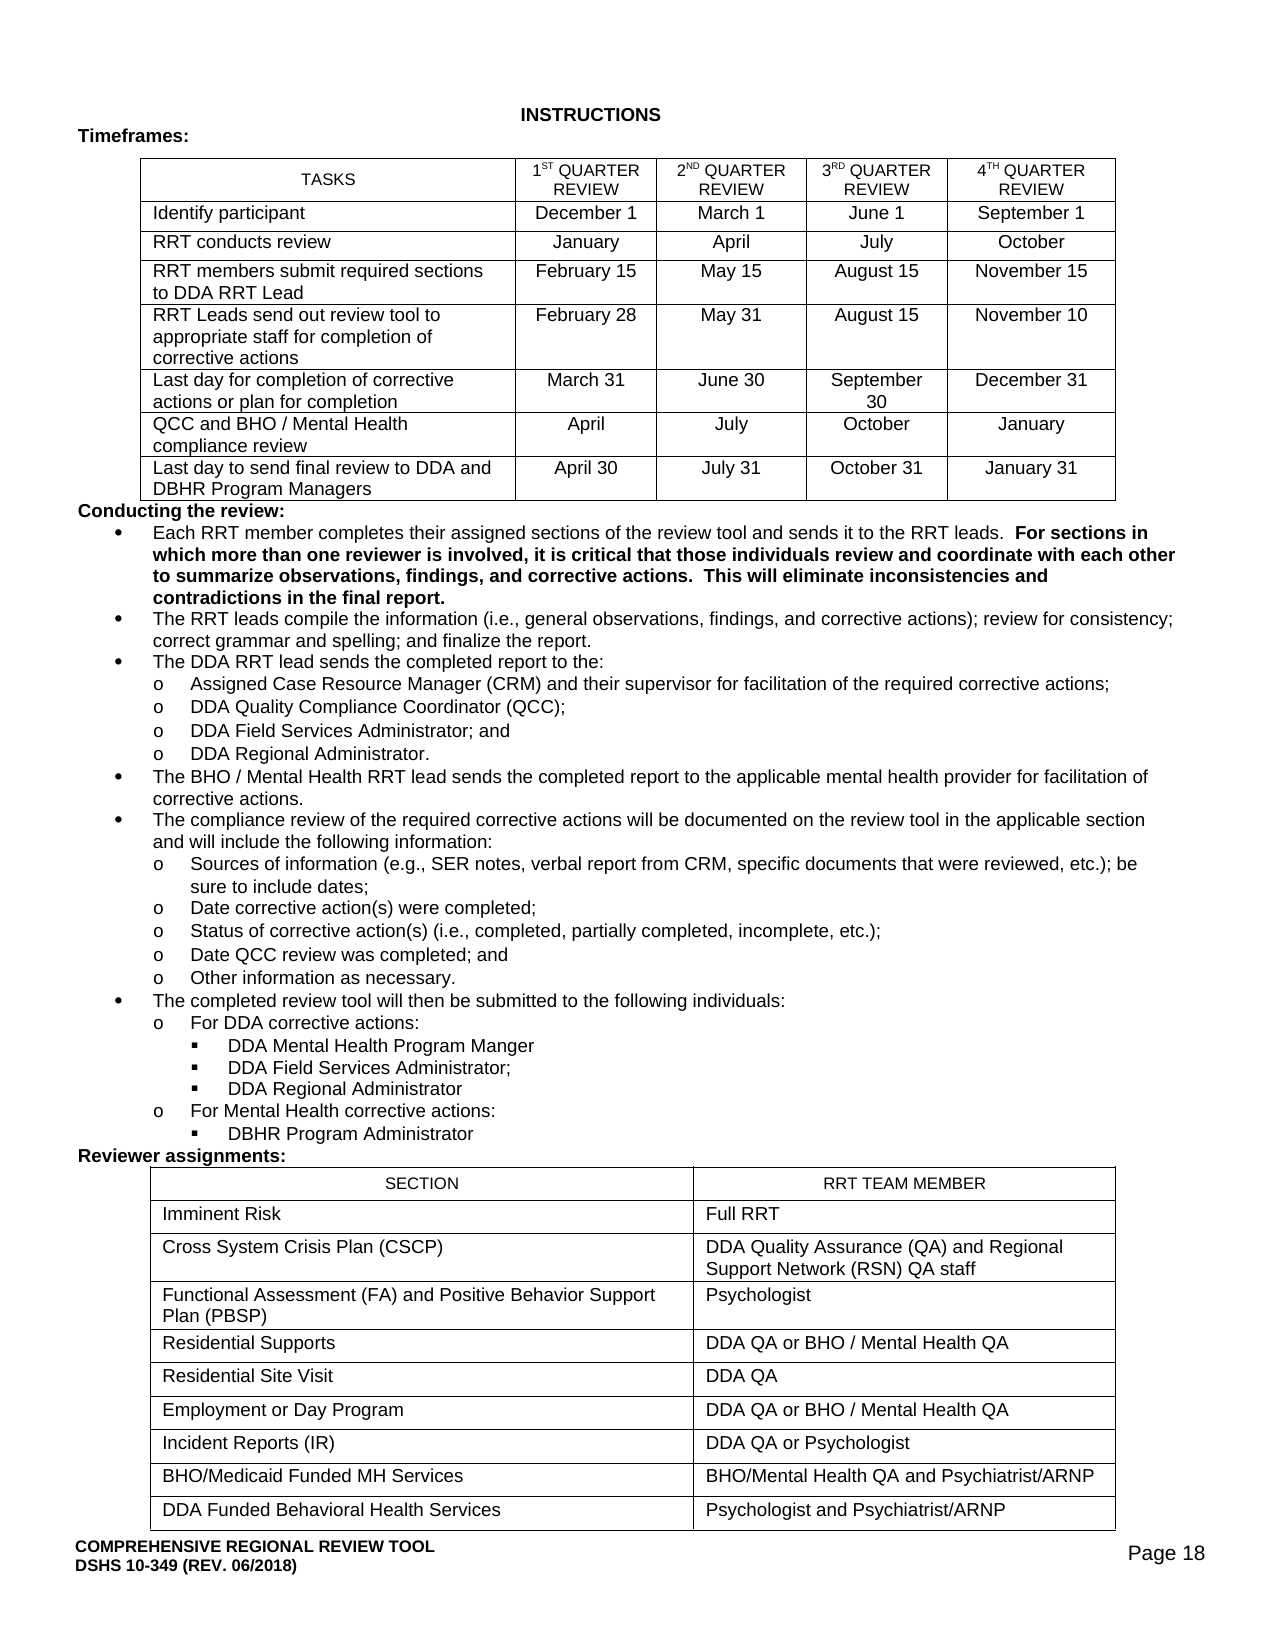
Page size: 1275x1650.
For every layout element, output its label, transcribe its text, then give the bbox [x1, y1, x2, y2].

table_cell BHO/Mental Health QA and Psychiatrist/ARNP [694, 1464, 1115, 1496]
table_cell Full RRT [694, 1201, 1115, 1233]
table_cell July [807, 232, 947, 260]
table_cell June 1 [807, 202, 947, 231]
table_cell Residential Supports [151, 1330, 693, 1362]
table_cell May 31 [657, 305, 806, 369]
table_cell Residential Site Visit [151, 1363, 693, 1396]
table_cell RRT members submit required sections to DDA RRT Lead [141, 261, 515, 303]
table_cell TASKS [141, 159, 515, 201]
table_cell RRT Leads send out review tool to appropriate staff for completion of corrective actions [141, 305, 515, 369]
table_cell July 31 [657, 457, 806, 499]
table_cell January 31 [948, 457, 1115, 499]
table_cell December 1 [516, 202, 656, 231]
table_cell Imminent Risk [151, 1201, 693, 1233]
table_cell September 30 [807, 370, 947, 412]
table_cell Employment or Day Program [151, 1397, 693, 1429]
table_cell DDA QA or BHO / Mental Health QA [694, 1330, 1115, 1362]
table_cell January [948, 413, 1115, 456]
table_cell September 1 [948, 202, 1115, 231]
table_cell RRT TEAM MEMBER [694, 1168, 1115, 1200]
table_cell Psychologist and Psychiatrist/ARNP [694, 1497, 1115, 1529]
table_cell Last day to send final review to DDA and DBHR Program Managers [141, 457, 515, 499]
table_cell March 1 [657, 202, 806, 231]
table_cell April [657, 232, 806, 260]
table_cell January [516, 232, 656, 260]
table_cell October [807, 413, 947, 456]
table_cell April [516, 413, 656, 456]
table_cell DDA QA or BHO / Mental Health QA [694, 1397, 1115, 1429]
table_cell November 10 [948, 305, 1115, 369]
table_cell 2ND QUARTER REVIEW [657, 159, 806, 201]
table_cell October 31 [807, 457, 947, 499]
table_cell SECTION [151, 1168, 693, 1200]
table_cell RRT conducts review [141, 232, 515, 260]
table_cell Incident Reports (IR) [151, 1430, 693, 1463]
table_cell Psychologist [694, 1282, 1115, 1329]
table_cell BHO/Medicaid Funded MH Services [151, 1464, 693, 1496]
table_cell Cross System Crisis Plan (CSCP) [151, 1234, 693, 1281]
table_cell November 15 [948, 261, 1115, 303]
table_cell May 15 [657, 261, 806, 303]
table_cell February 15 [516, 261, 656, 303]
table_cell Functional Assessment (FA) and Positive Behavior Support Plan (PBSP) [151, 1282, 693, 1329]
table_cell 3RD QUARTER REVIEW [807, 159, 947, 201]
table_cell Identify participant [141, 202, 515, 231]
table_cell December 31 [948, 370, 1115, 412]
table_cell 1ST QUARTER REVIEW [516, 159, 656, 201]
table_cell August 15 [807, 261, 947, 303]
table_cell February 28 [516, 305, 656, 369]
table_cell Conducting the review: Each RRT member completes their assigned sections of the review tool and sends it to the RRT leads. For sections in which more than one reviewer is involved, it is critical that those individuals review and coordinate with each other to summarize observations, findings, and corrective actions. This will eliminate inconsistencies and contradictions in the final report. The RRT leads compile the information (i.e., general observations, findings, and corrective actions); review for consistency; correct grammar and spelling; and finalize the report. The DDA RRT lead sends the completed report to the: Assigned Case Resource Manager (CRM) and their supervisor for facilitation of the required corrective actions; DDA Quality Compliance Coordinator (QCC); DDA Field Services Administrator; and DDA Regional Administrator. The BHO / Mental Health RRT lead sends the completed report to the applicable mental health provider for facilitation of corrective actions. The compliance review of the required corrective actions will be documented on the review tool in the applicable section and will include the following information: Sources of information (e.g., SER notes, verbal report from CRM, specific documents that were reviewed, etc.); be sure to include dates; Date corrective action(s) were completed; Status of corrective action(s) (i.e., completed, partially completed, incomplete, etc.); Date QCC review was completed; and Other information as necessary. The completed review tool will then be submitted to the following individuals: For DDA corrective actions: DDA Mental Health Program Manger DDA Field Services Administrator; DDA Regional Administrator For Mental Health corrective actions: DBHR Program Administrator Reviewer assignments: [66, 500, 1191, 1166]
table_cell April 30 [516, 457, 656, 499]
table_cell DDA QA [694, 1363, 1115, 1396]
table_cell DDA QA or Psychologist [694, 1430, 1115, 1463]
table_header INSTRUCTIONS Timeframes: [66, 104, 1116, 158]
table_cell QCC and BHO / Mental Health compliance review [141, 413, 515, 456]
table_cell Last day for completion of corrective actions or plan for completion [141, 370, 515, 412]
table_cell June 30 [657, 370, 806, 412]
table_cell March 31 [516, 370, 656, 412]
table_cell DDA Quality Assurance (QA) and Regional Support Network (RSN) QA staff [694, 1234, 1115, 1281]
table_cell October [948, 232, 1115, 260]
table_cell DDA Funded Behavioral Health Services [151, 1497, 693, 1529]
table_cell 4TH QUARTER REVIEW [948, 159, 1115, 201]
table_cell August 15 [807, 305, 947, 369]
table_cell July [657, 413, 806, 456]
